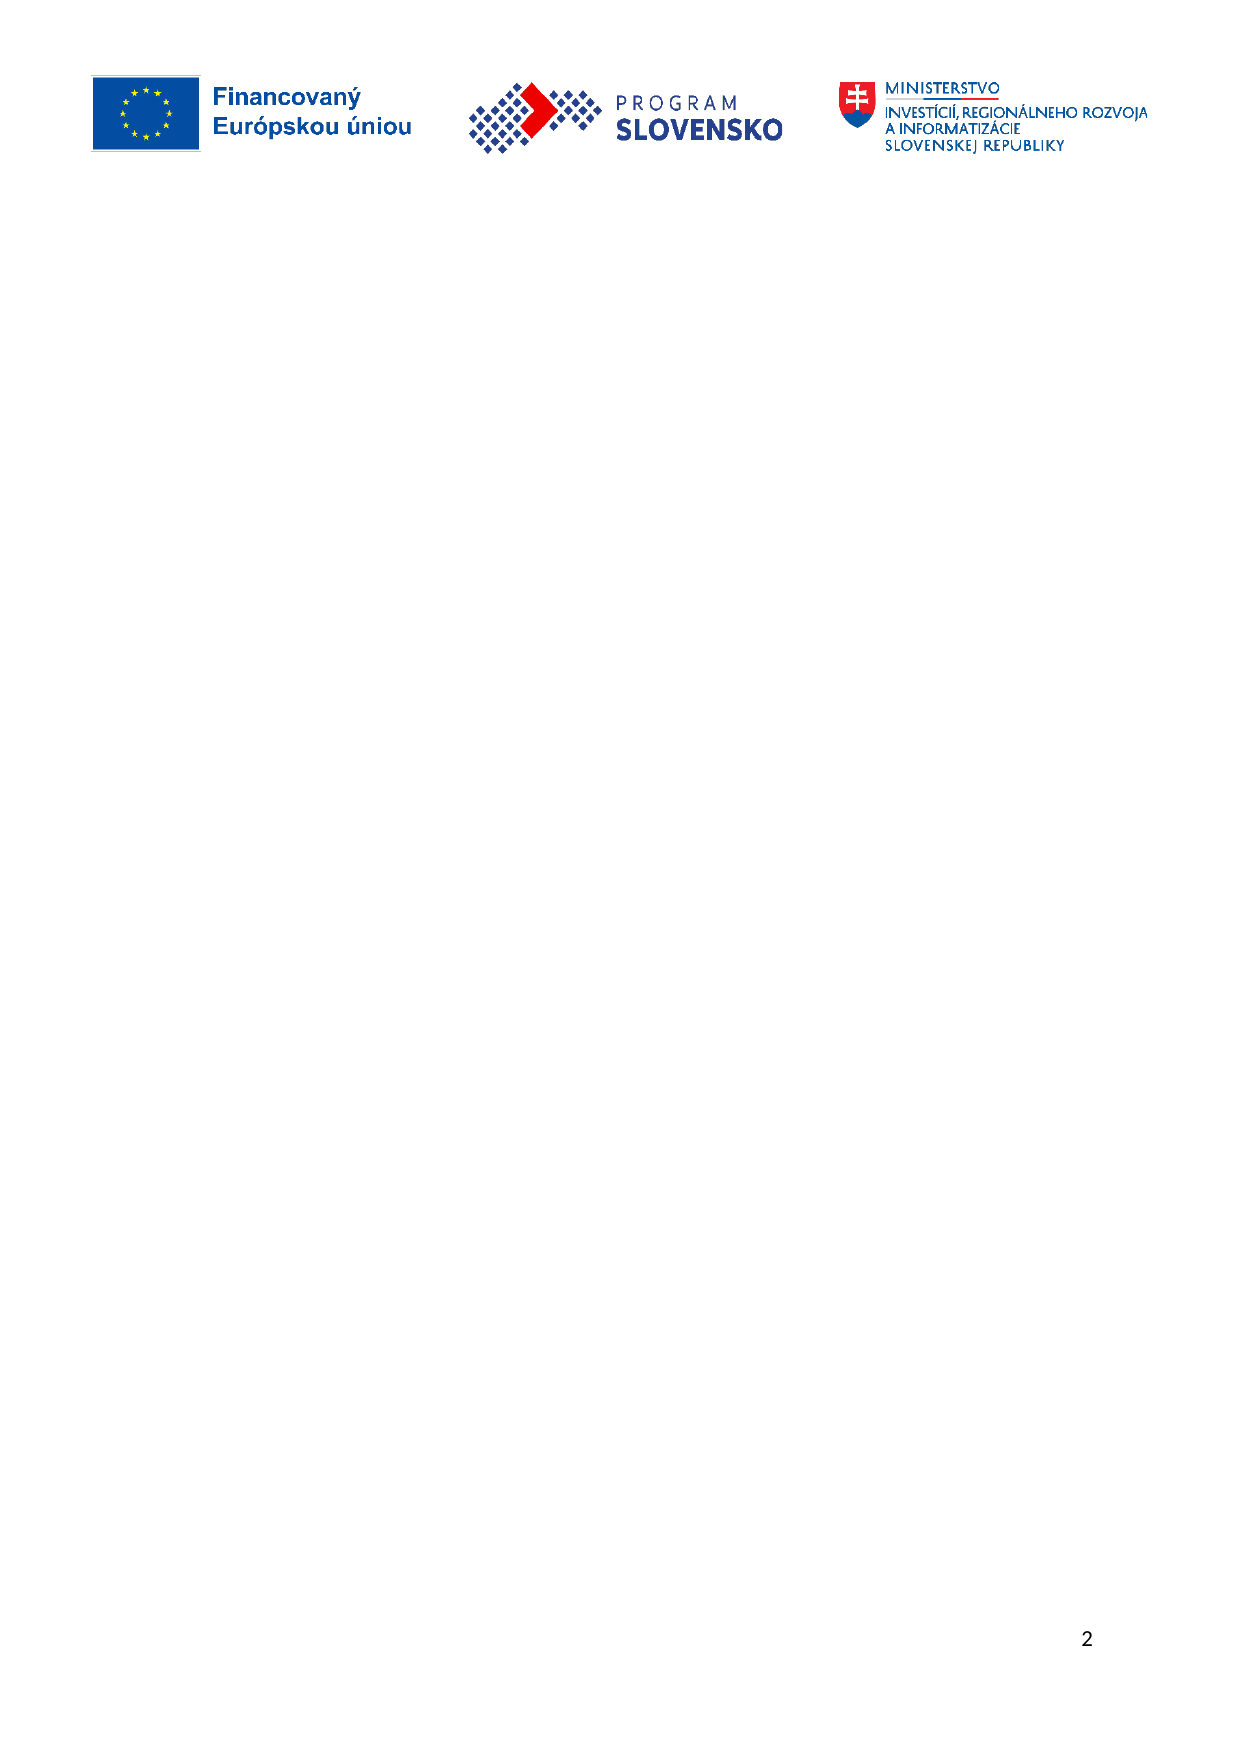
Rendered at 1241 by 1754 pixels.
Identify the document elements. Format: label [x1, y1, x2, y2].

picture [88, 73, 783, 154]
picture [839, 82, 1148, 154]
